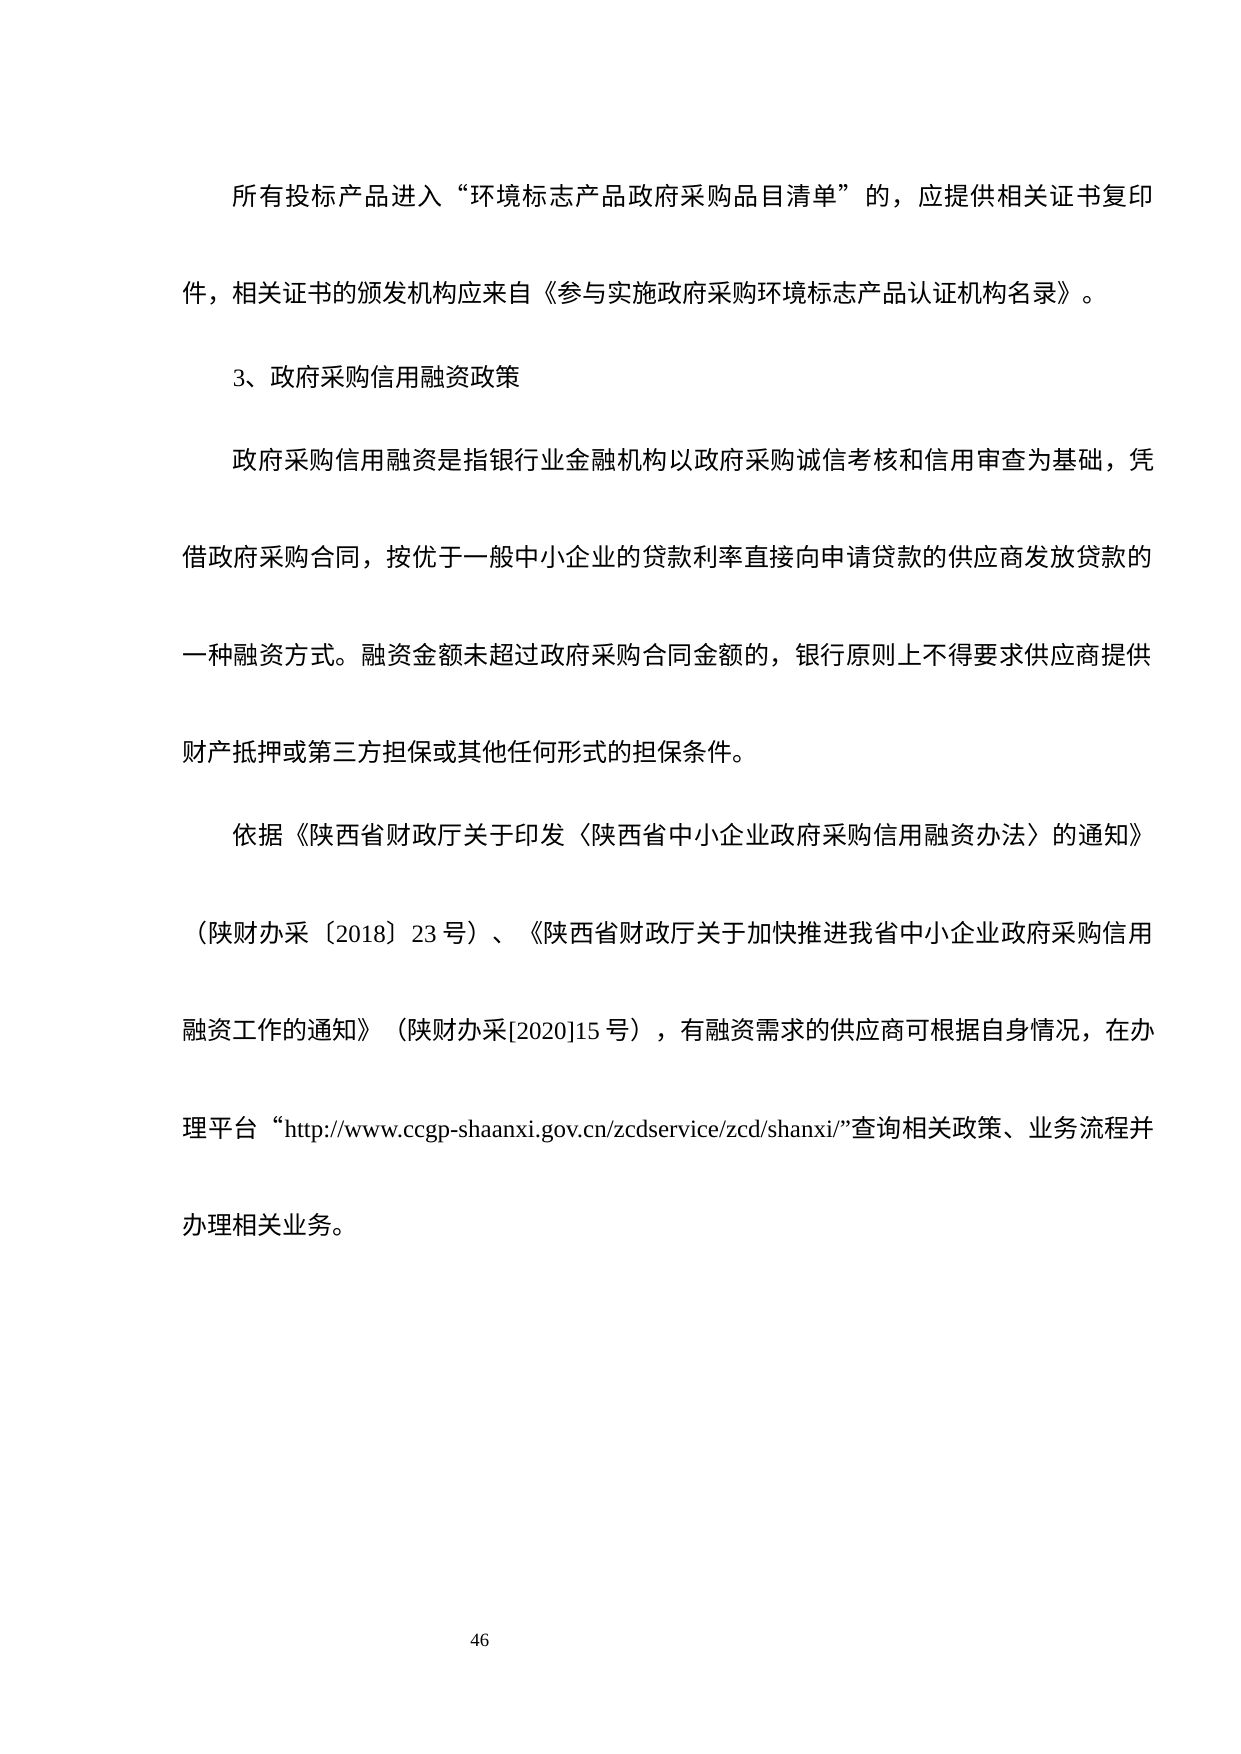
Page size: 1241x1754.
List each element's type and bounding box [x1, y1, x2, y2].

table_header [171, 162, 1167, 1274]
